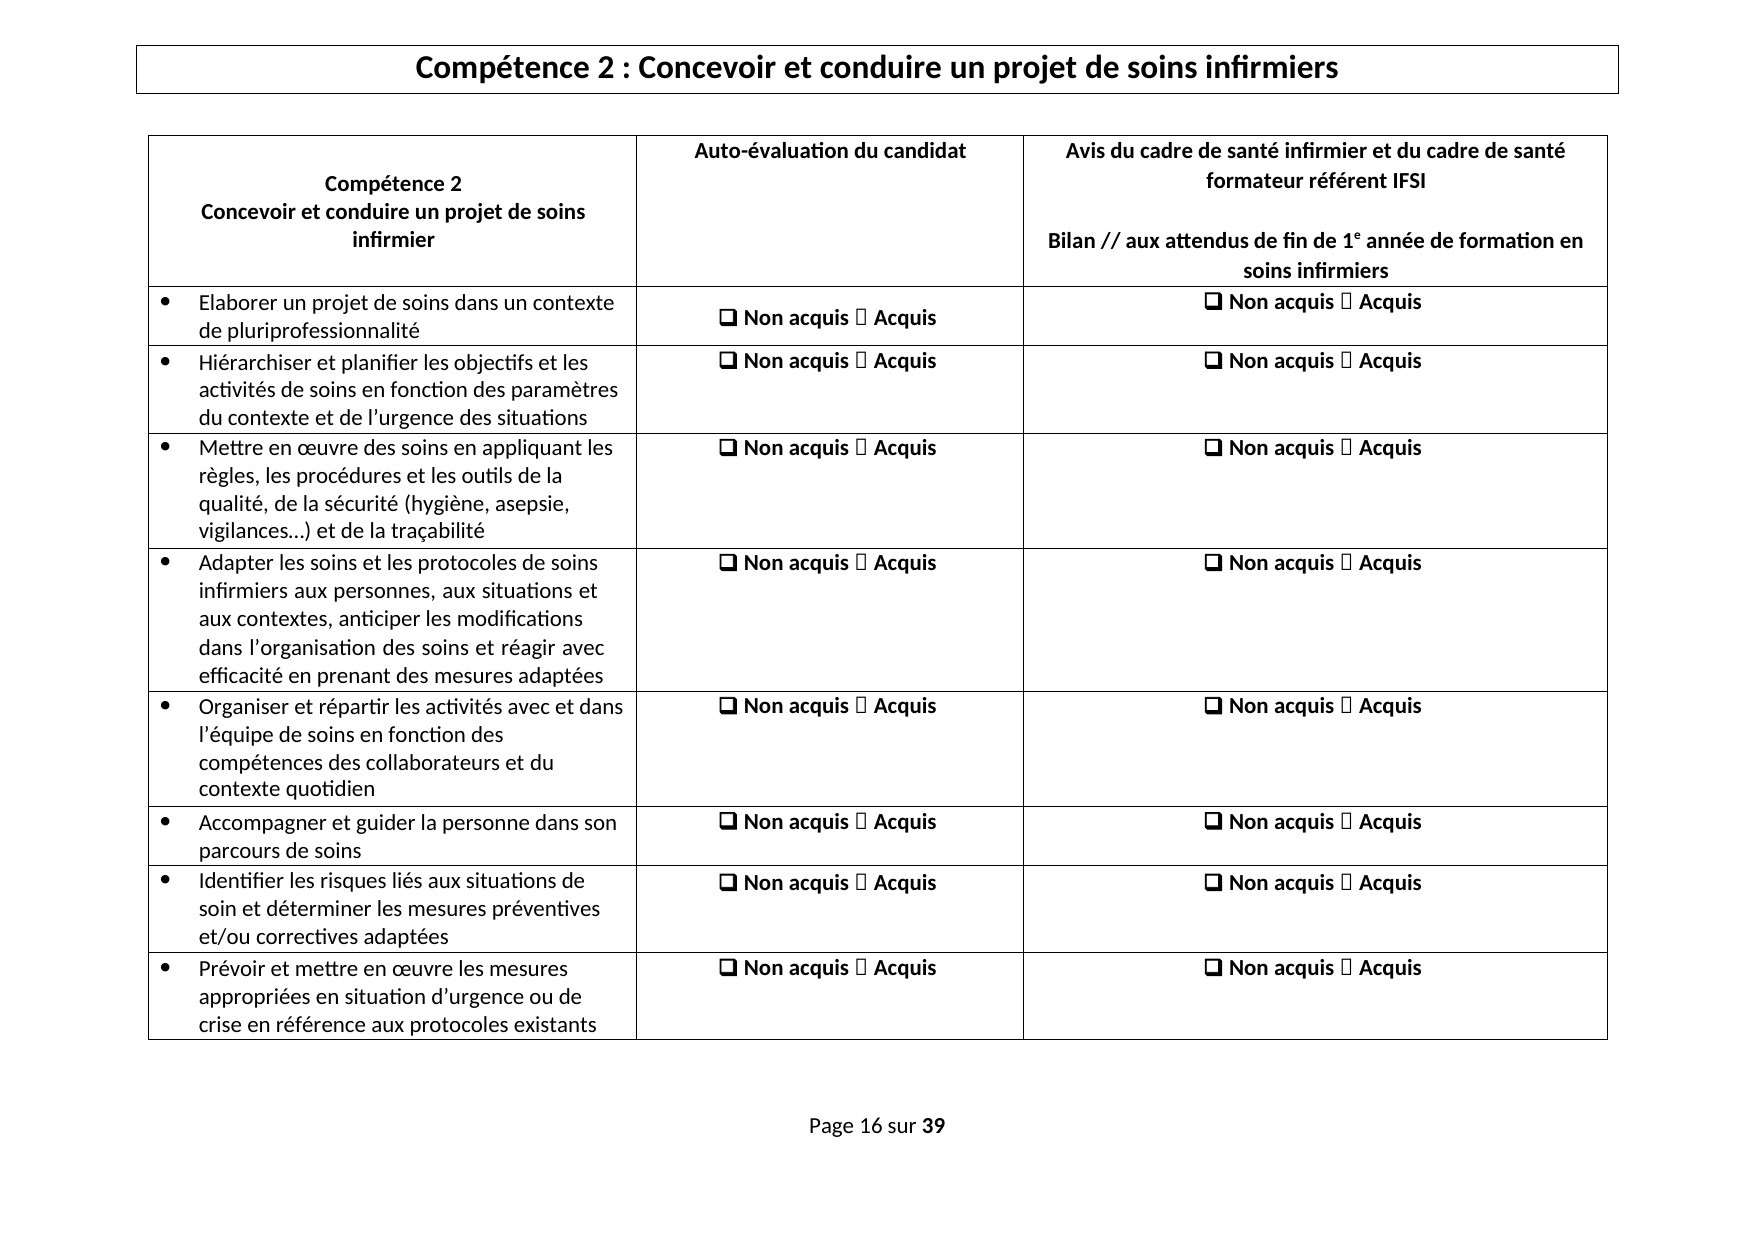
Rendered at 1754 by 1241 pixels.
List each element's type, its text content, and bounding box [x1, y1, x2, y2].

table_cell Non acquis  Acquis [1024, 953, 1607, 1039]
table_cell Non acquis  Acquis [1024, 346, 1607, 432]
table_cell Hiérarchiser et planifier les objectifs et les activités de soins en fonction des paramètres du contexte et de l’urgence des situations [149, 346, 636, 432]
table_cell Accompagner et guider la personne dans son parcours de soins [149, 807, 636, 865]
table_cell Non acquis  Acquis [1024, 434, 1607, 547]
table_cell Non acquis  Acquis [1024, 692, 1607, 806]
table_cell Non acquis  Acquis [637, 549, 1023, 691]
table_cell Non acquis  Acquis [637, 807, 1023, 865]
table_cell Non acquis  Acquis [637, 692, 1023, 806]
table_cell Non acquis  Acquis [637, 434, 1023, 547]
table_cell Organiser et répartir les activités avec et dans l’équipe de soins en fonction des compétences des collaborateurs et du contexte quotidien [149, 692, 636, 806]
table_cell Non acquis  Acquis [637, 866, 1023, 952]
table_cell Non acquis  Acquis [1024, 549, 1607, 691]
table_header Avis du cadre de santé infirmier et du cadre de santé formateur référent IFSI Bilan // aux attendus de fin de 1e année de formation en soins infirmiers [1024, 136, 1607, 286]
table_cell Non acquis  Acquis [1024, 866, 1607, 952]
table_cell Adapter les soins et les protocoles de soins infirmiers aux personnes, aux situations et aux contextes, anticiper les modifications dans l’organisation des soins et réagir avec efficacité en prenant des mesures adaptées [149, 549, 636, 691]
table_cell Non acquis  Acquis [1024, 807, 1607, 865]
table_header Compétence 2 Concevoir et conduire un projet de soins infirmier [149, 136, 636, 286]
table_cell Identifier les risques liés aux situations de soin et déterminer les mesures préventives et/ou correctives adaptées [149, 866, 636, 952]
table_cell Prévoir et mettre en œuvre les mesures appropriées en situation d’urgence ou de crise en référence aux protocoles existants [149, 953, 636, 1039]
table_header Auto-évaluation du candidat [637, 136, 1023, 286]
table_cell Non acquis  Acquis [1024, 287, 1607, 345]
table_cell Non acquis  Acquis [637, 953, 1023, 1039]
table_cell Mettre en œuvre des soins en appliquant les règles, les procédures et les outils de la qualité, de la sécurité (hygiène, asepsie, vigilances…) et de la traçabilité [149, 434, 636, 547]
table_cell Non acquis  Acquis [637, 287, 1023, 345]
table_cell Elaborer un projet de soins dans un contexte de pluriprofessionnalité [149, 287, 636, 345]
table_cell Non acquis  Acquis [637, 346, 1023, 432]
